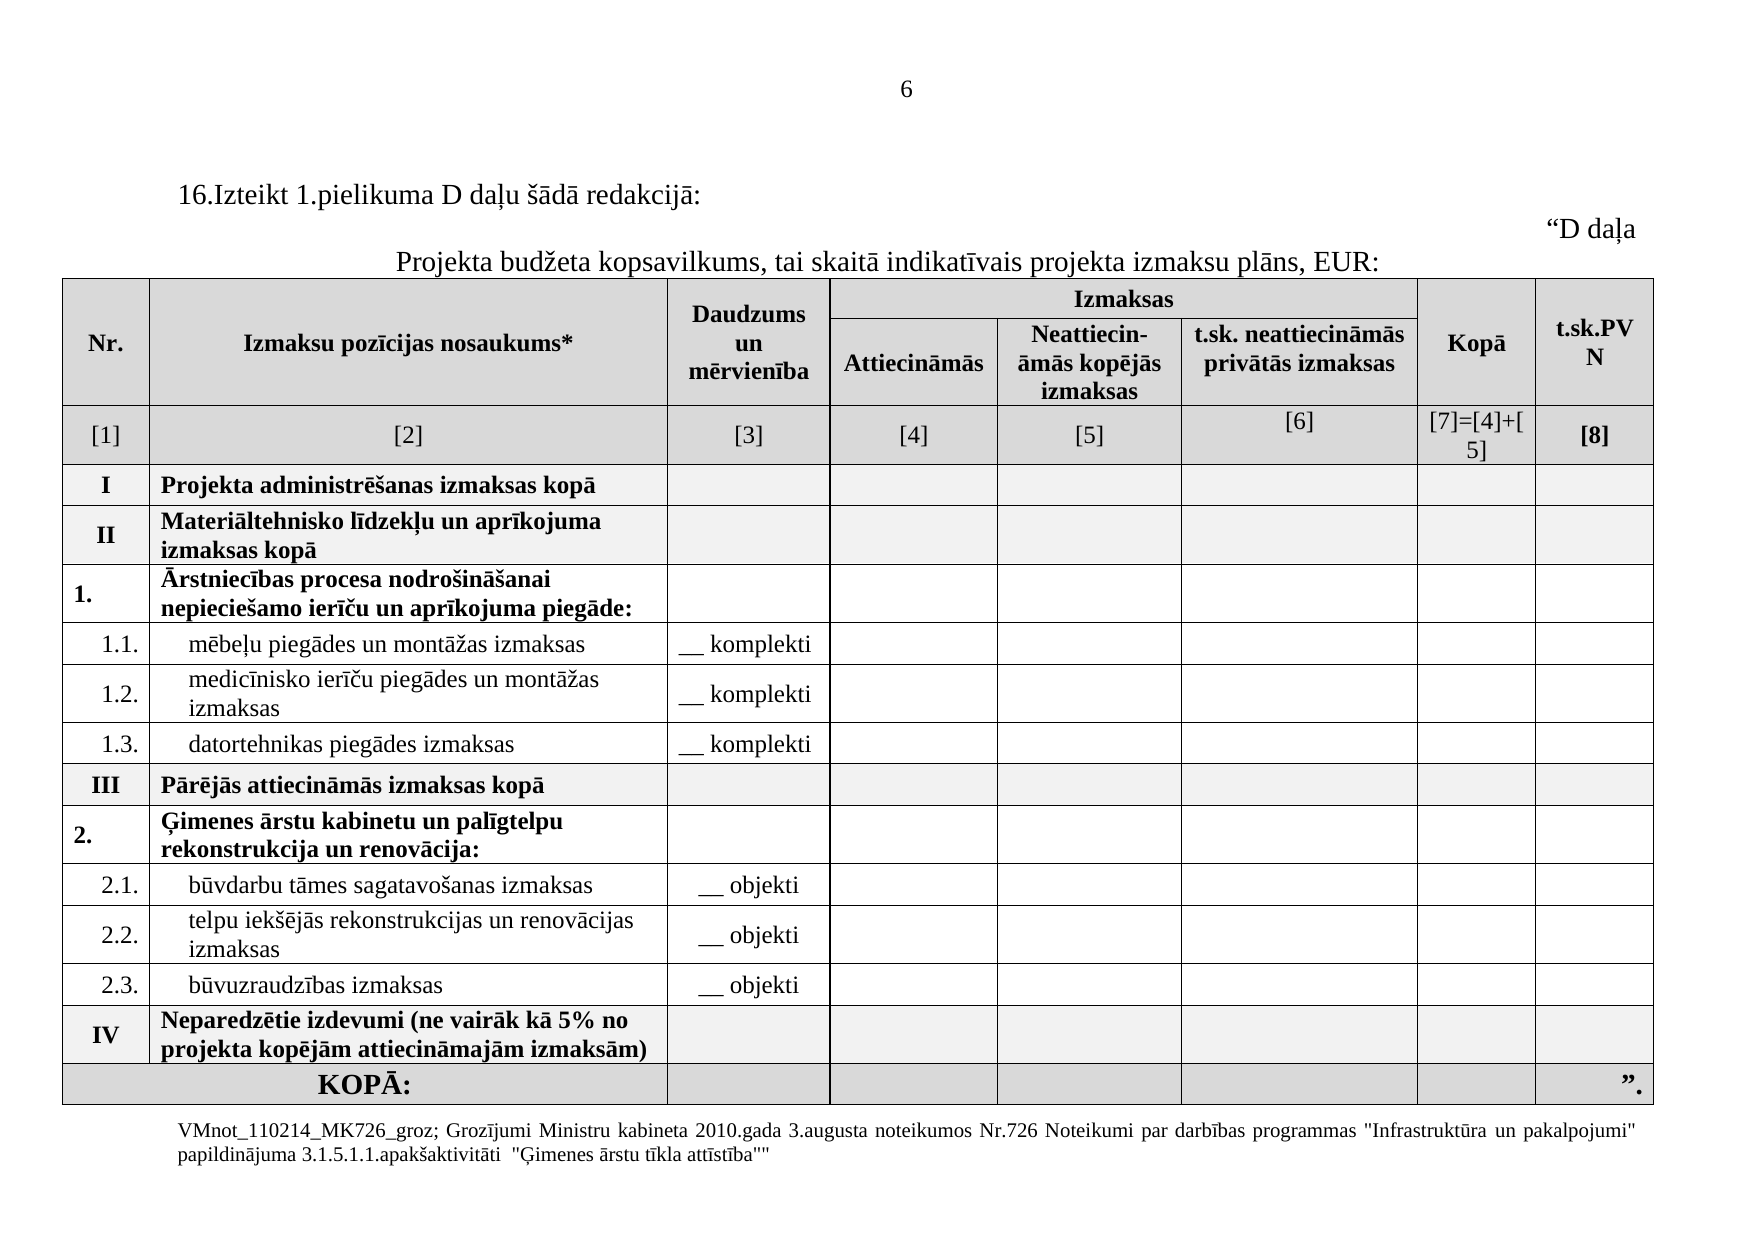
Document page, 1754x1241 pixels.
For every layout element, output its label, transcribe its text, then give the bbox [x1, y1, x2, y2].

table_cell [1182, 1006, 1417, 1063]
table_cell [1418, 864, 1535, 904]
text Projekta budžeta kopsavilkums, tai skaitā indikatīvais projekta izmaksu plāns, EUR: [140, 244, 1636, 278]
table_cell 2.3. [63, 964, 149, 1004]
table_cell [1536, 723, 1653, 763]
table_cell [831, 665, 997, 722]
table_header Nr. [63, 279, 149, 405]
table_cell 1. [63, 565, 149, 622]
table_cell [1418, 764, 1535, 805]
table_cell [831, 1006, 997, 1063]
text 16.Izteikt 1.pielikuma D daļu šādā redakcijā: [177, 177, 1636, 211]
table_cell __ komplekti [668, 723, 829, 763]
table_cell [1536, 906, 1653, 963]
table_cell [1] [63, 406, 149, 464]
table_cell medicīnisko ierīču piegādes un montāžas izmaksas [150, 665, 667, 722]
table_cell III [63, 764, 149, 805]
table_cell [1182, 864, 1417, 904]
table_cell [831, 764, 997, 805]
table_cell 2.1. [63, 864, 149, 904]
table_header Kopā [1418, 279, 1535, 405]
table_cell [1536, 806, 1653, 863]
table_cell [7]=[4]+[5] [1418, 406, 1535, 464]
table_cell Projekta administrēšanas izmaksas kopā [150, 465, 667, 505]
text “D daļa [140, 211, 1636, 244]
table_cell [998, 764, 1181, 805]
table_cell [1418, 665, 1535, 722]
table_header Izmaksas [831, 279, 1417, 318]
table_cell [3] [668, 406, 829, 464]
table_header t.sk.PVN [1536, 279, 1653, 405]
table_cell [831, 906, 997, 963]
table_cell [668, 565, 829, 622]
table_cell [1182, 806, 1417, 863]
table_cell II [63, 506, 149, 563]
table_cell [1418, 906, 1535, 963]
table_cell [1182, 1064, 1417, 1104]
table_cell mēbeļu piegādes un montāžas izmaksas [150, 623, 667, 663]
table_cell [831, 806, 997, 863]
table_cell [998, 1064, 1181, 1104]
table_cell [831, 964, 997, 1004]
table_cell [1182, 465, 1417, 505]
table_cell [668, 465, 829, 505]
table_cell būvuzraudzības izmaksas [150, 964, 667, 1004]
table_cell [1536, 764, 1653, 805]
table_cell [1536, 465, 1653, 505]
table_cell 1.2. [63, 665, 149, 722]
table_cell t.sk. neattiecināmās privātās izmaksas [1182, 319, 1417, 405]
table_cell [1182, 665, 1417, 722]
table_cell [1182, 723, 1417, 763]
table_cell [1182, 764, 1417, 805]
table_cell [831, 1064, 997, 1104]
table_cell Attiecināmās [831, 319, 997, 405]
table_cell [1182, 964, 1417, 1004]
table_cell [1182, 565, 1417, 622]
table_cell [1418, 565, 1535, 622]
table_cell [998, 906, 1181, 963]
table_cell [1418, 723, 1535, 763]
table_cell [831, 864, 997, 904]
table_cell [668, 806, 829, 863]
table_cell [1536, 506, 1653, 563]
table_cell [1536, 864, 1653, 904]
table_cell ”. [1536, 1064, 1653, 1104]
table_cell [1418, 623, 1535, 663]
table_cell KOPĀ: [63, 1064, 667, 1104]
table_cell [998, 506, 1181, 563]
table_cell 1.3. [63, 723, 149, 763]
table_cell [998, 1006, 1181, 1063]
table_cell [1418, 506, 1535, 563]
table_cell [1418, 806, 1535, 863]
table_cell [8] [1536, 406, 1653, 464]
table_cell [998, 864, 1181, 904]
table_cell datortehnikas piegādes izmaksas [150, 723, 667, 763]
table_cell [1418, 465, 1535, 505]
table_cell [1536, 964, 1653, 1004]
table_cell __ komplekti [668, 623, 829, 663]
table_cell __ objekti [668, 864, 829, 904]
table_cell būvdarbu tāmes sagatavošanas izmaksas [150, 864, 667, 904]
table_cell 2.2. [63, 906, 149, 963]
table_cell [998, 565, 1181, 622]
table_cell __ komplekti [668, 665, 829, 722]
table_header Izmaksu pozīcijas nosaukums* [150, 279, 667, 405]
table_cell [1182, 506, 1417, 563]
table_cell [1182, 623, 1417, 663]
table_cell [2] [150, 406, 667, 464]
table_cell Neparedzētie izdevumi (ne vairāk kā 5% no projekta kopējām attiecināmajām izmaksām) [150, 1006, 667, 1063]
table_cell [998, 806, 1181, 863]
table_cell [831, 465, 997, 505]
table_cell [1418, 1006, 1535, 1063]
table_cell Ārstniecības procesa nodrošināšanai nepieciešamo ierīču un aprīkojuma piegāde: [150, 565, 667, 622]
table_cell [831, 623, 997, 663]
table_cell [998, 964, 1181, 1004]
table_cell [6] [1182, 406, 1417, 464]
table_cell [831, 506, 997, 563]
table_cell IV [63, 1006, 149, 1063]
table_cell [998, 723, 1181, 763]
table_cell [831, 723, 997, 763]
table_cell Ģimenes ārstu kabinetu un palīgtelpu rekonstrukcija un renovācija: [150, 806, 667, 863]
table_cell [668, 1006, 829, 1063]
table_cell [998, 623, 1181, 663]
table_cell __ objekti [668, 964, 829, 1004]
table_cell [1536, 665, 1653, 722]
table_cell [1536, 623, 1653, 663]
table_cell [5] [998, 406, 1181, 464]
table_cell telpu iekšējās rekonstrukcijas un renovācijas izmaksas [150, 906, 667, 963]
table_cell __ objekti [668, 906, 829, 963]
table_cell I [63, 465, 149, 505]
table_cell [998, 465, 1181, 505]
table_header Daudzums un mērvienība [668, 279, 829, 405]
table_cell Materiāltehnisko līdzekļu un aprīkojuma izmaksas kopā [150, 506, 667, 563]
table_cell 1.1. [63, 623, 149, 663]
table_cell [668, 764, 829, 805]
table_cell [1182, 906, 1417, 963]
table_cell [998, 665, 1181, 722]
table_cell Neattiecin-āmās kopējās izmaksas [998, 319, 1181, 405]
table_cell [1536, 1006, 1653, 1063]
table_cell 2. [63, 806, 149, 863]
table_cell [1536, 565, 1653, 622]
table_cell Pārējās attiecināmās izmaksas kopā [150, 764, 667, 805]
table_cell [668, 1064, 829, 1104]
table_cell [1418, 1064, 1535, 1104]
table_cell [4] [831, 406, 997, 464]
table_cell [1418, 964, 1535, 1004]
table_cell [668, 506, 829, 563]
table_cell [831, 565, 997, 622]
